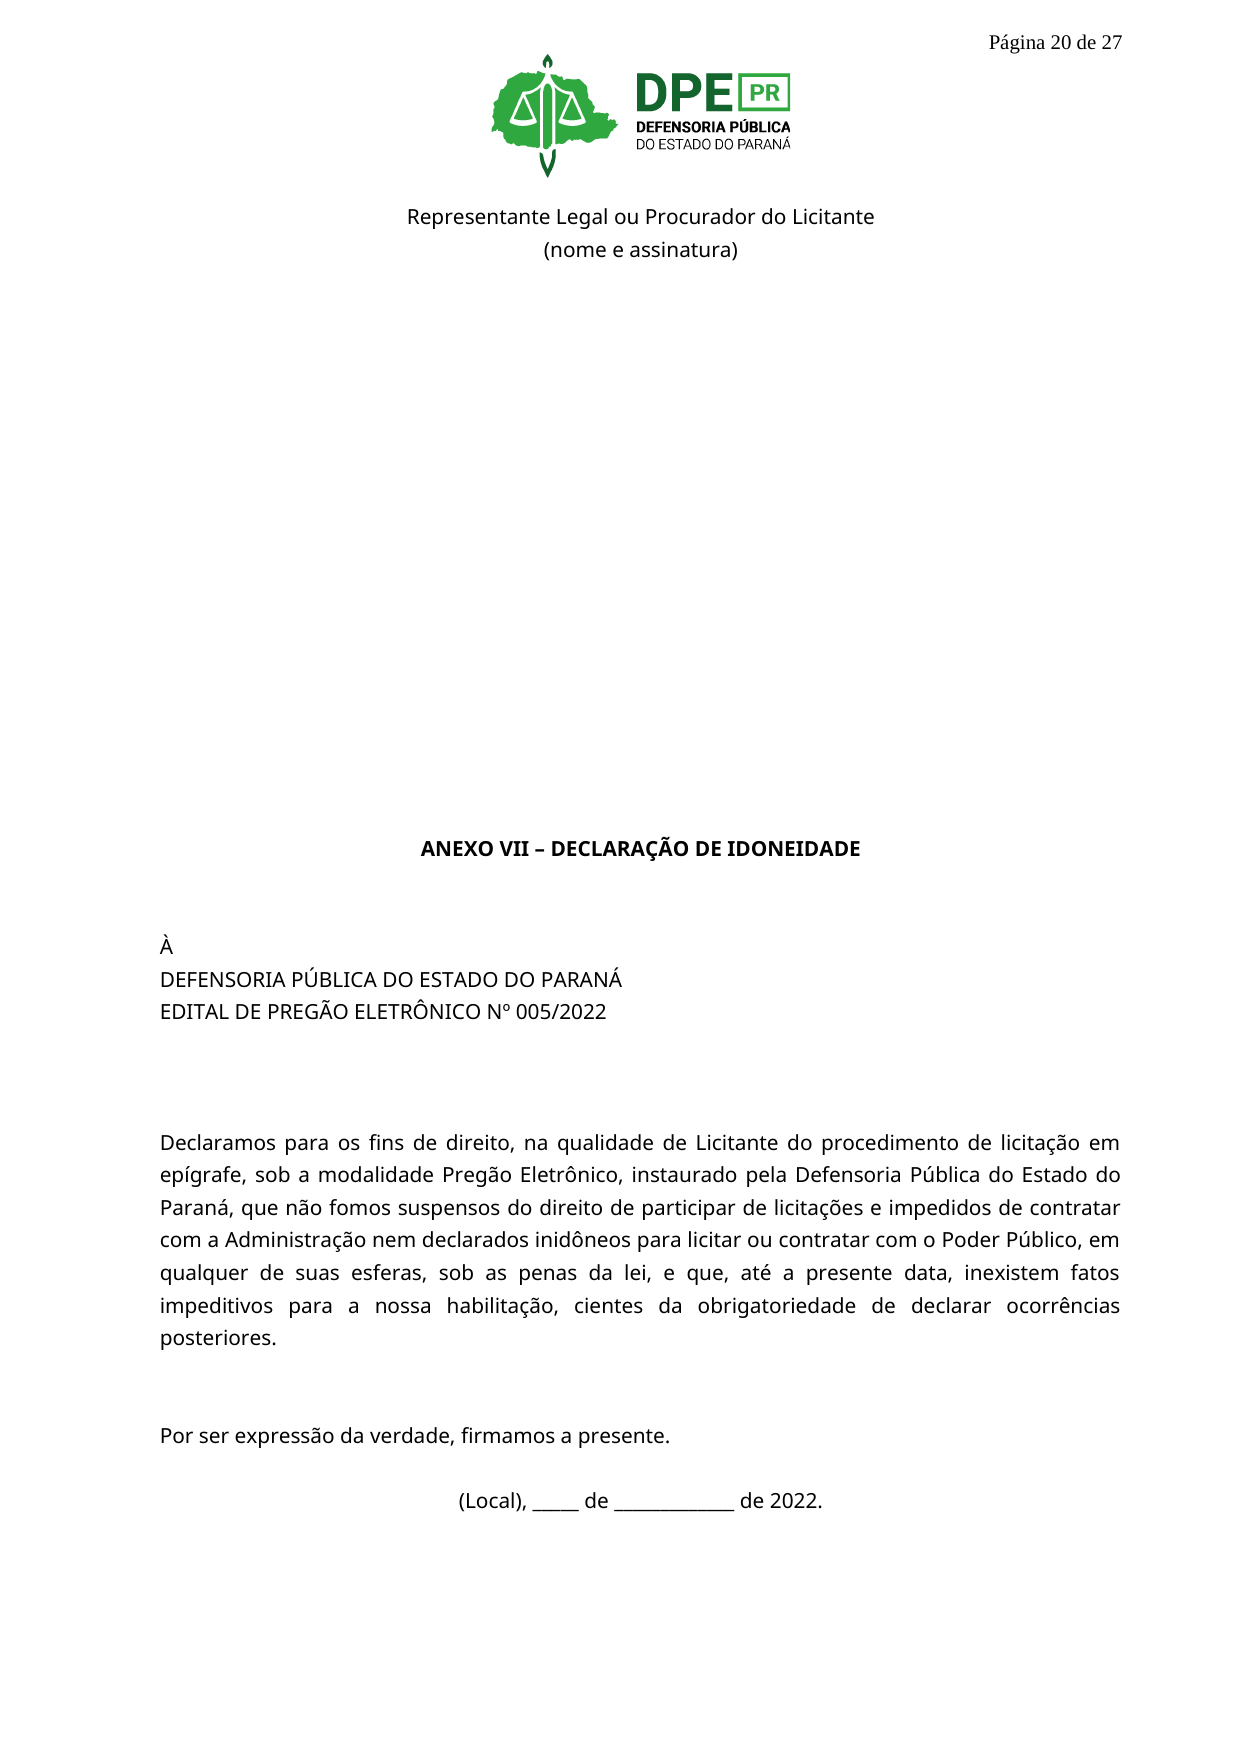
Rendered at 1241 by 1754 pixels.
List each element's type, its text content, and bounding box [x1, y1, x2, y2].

text EDITAL DE PREGÃO ELETRÔNICO Nº 005/2022 [159, 997, 1122, 1026]
text À [159, 932, 1122, 961]
text DEFENSORIA PÚBLICA DO ESTADO DO PARANÁ [159, 965, 1122, 993]
picture [491, 54, 790, 178]
text (nome e assinatura) [159, 235, 1122, 263]
text (Local), _____ de _____________ de 2022. [159, 1486, 1122, 1515]
text Declaramos para os fins de direito, na qualidade de Licitante do procedimento de licitação em epígrafe, sob a modalidade Pregão Eletrônico, instaurado pela Defensoria Pública do Estado do Paraná, que não fomos suspensos do direito de participar de licitações e impedidos de contratar com a Administração nem declarados inidôneos para licitar ou contratar com o Poder Público, em qualquer de suas esferas, sob as penas da lei, e que, até a presente data, inexistem fatos impeditivos para a nossa habilitação, cientes da obrigatoriedade de declarar ocorrências posteriores. [159, 1128, 1122, 1352]
text ANEXO VII – DECLARAÇÃO DE IDONEIDADE [159, 834, 1122, 863]
text Representante Legal ou Procurador do Licitante [159, 202, 1122, 231]
text Por ser expressão da verdade, firmamos a presente. [159, 1421, 1122, 1449]
